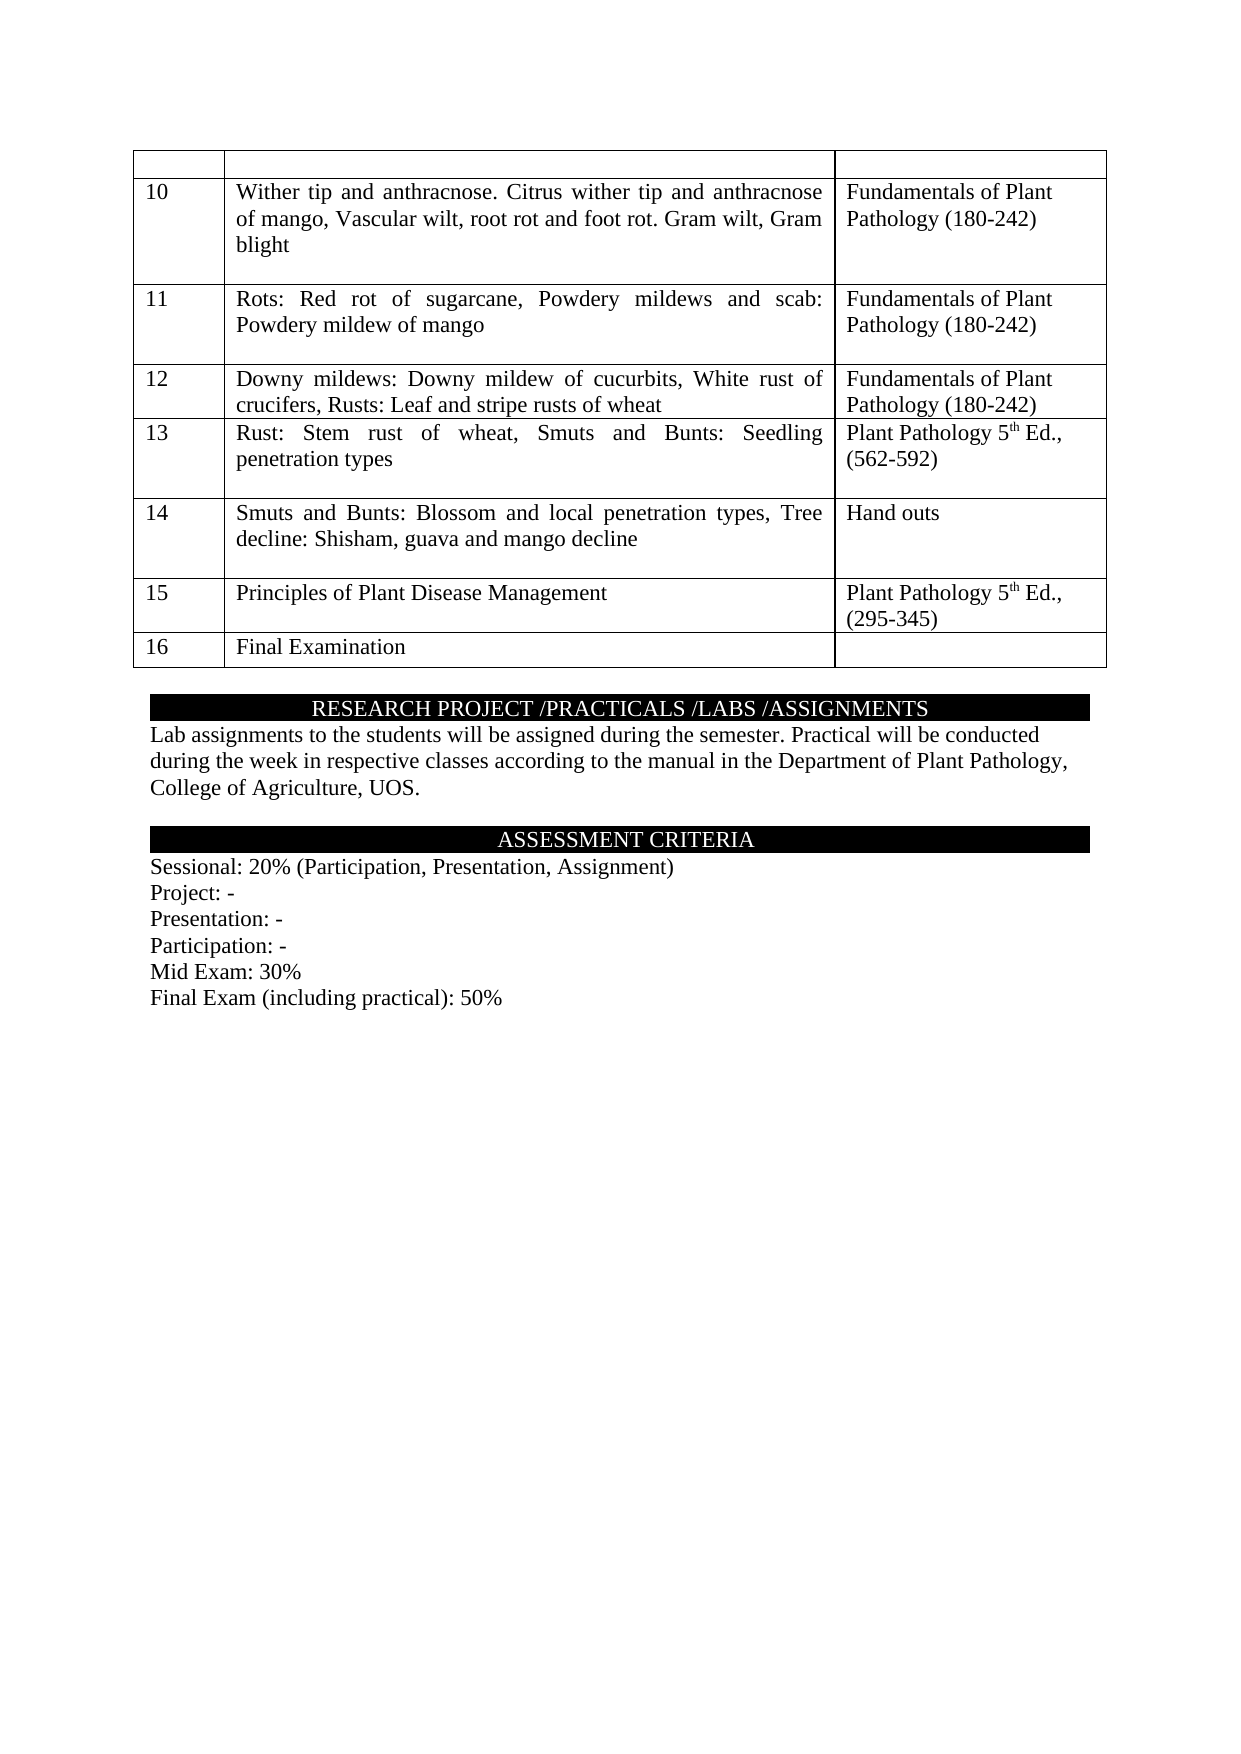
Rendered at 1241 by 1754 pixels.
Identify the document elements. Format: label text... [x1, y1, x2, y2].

table_cell 10 [134, 179, 224, 284]
table_cell Plant Pathology 5th Ed., (295-345) [836, 579, 1106, 632]
table_cell Hand outs [836, 499, 1106, 578]
table_cell Principles of Plant Disease Management [225, 579, 834, 632]
table_cell Wither tip and anthracnose. Citrus wither tip and anthracnose of mango, Vascular wilt, root rot and foot rot. Gram wilt, Gram blight [225, 179, 834, 284]
text Project: - [150, 879, 1090, 905]
text Mid Exam: 30% [150, 958, 1090, 984]
table_cell Fundamentals of Plant Pathology (180-242) [836, 365, 1106, 418]
table_cell 14 [134, 499, 224, 578]
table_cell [836, 151, 1106, 177]
table_cell Fundamentals of Plant Pathology (180-242) [836, 285, 1106, 364]
table_cell [836, 633, 1106, 667]
table_cell 11 [134, 285, 224, 364]
text ASSESSMENT CRITERIA [150, 826, 1090, 853]
table_cell 9 [134, 151, 224, 177]
text Final Exam (including practical): 50% [150, 984, 1090, 1011]
table_cell 15 [134, 579, 224, 632]
table_cell Final Examination [225, 633, 834, 667]
text Lab assignments to the students will be assigned during the semester. Practical will be conducted during the week in respective classes according to the manual in the Department of Plant Pathology, College of Agriculture, UOS. [150, 721, 1090, 800]
table_cell 13 [134, 419, 224, 498]
table_cell Smuts and Bunts: Blossom and local penetration types, Tree decline: Shisham, guava and mango decline [225, 499, 834, 578]
table_cell Rust: Stem rust of wheat, Smuts and Bunts: Seedling penetration types [225, 419, 834, 498]
table_cell Plant Pathology 5th Ed., (562-592) [836, 419, 1106, 498]
table_cell Rots: Red rot of sugarcane, Powdery mildews and scab: Powdery mildew of mango [225, 285, 834, 364]
text Participation: - [150, 932, 1090, 958]
table_cell 12 [134, 365, 224, 418]
table_cell Downy mildews: Downy mildew of cucurbits, White rust of crucifers, Rusts: Leaf and stripe rusts of wheat [225, 365, 834, 418]
text RESEARCH PROJECT /PRACTICALS /LABS /ASSIGNMENTS [150, 694, 1090, 721]
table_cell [225, 151, 834, 177]
table_cell Fundamentals of Plant Pathology (180-242) [836, 179, 1106, 284]
text Sessional: 20% (Participation, Presentation, Assignment) [150, 853, 1090, 879]
text Presentation: - [150, 905, 1090, 932]
table_cell 16 [134, 633, 224, 667]
